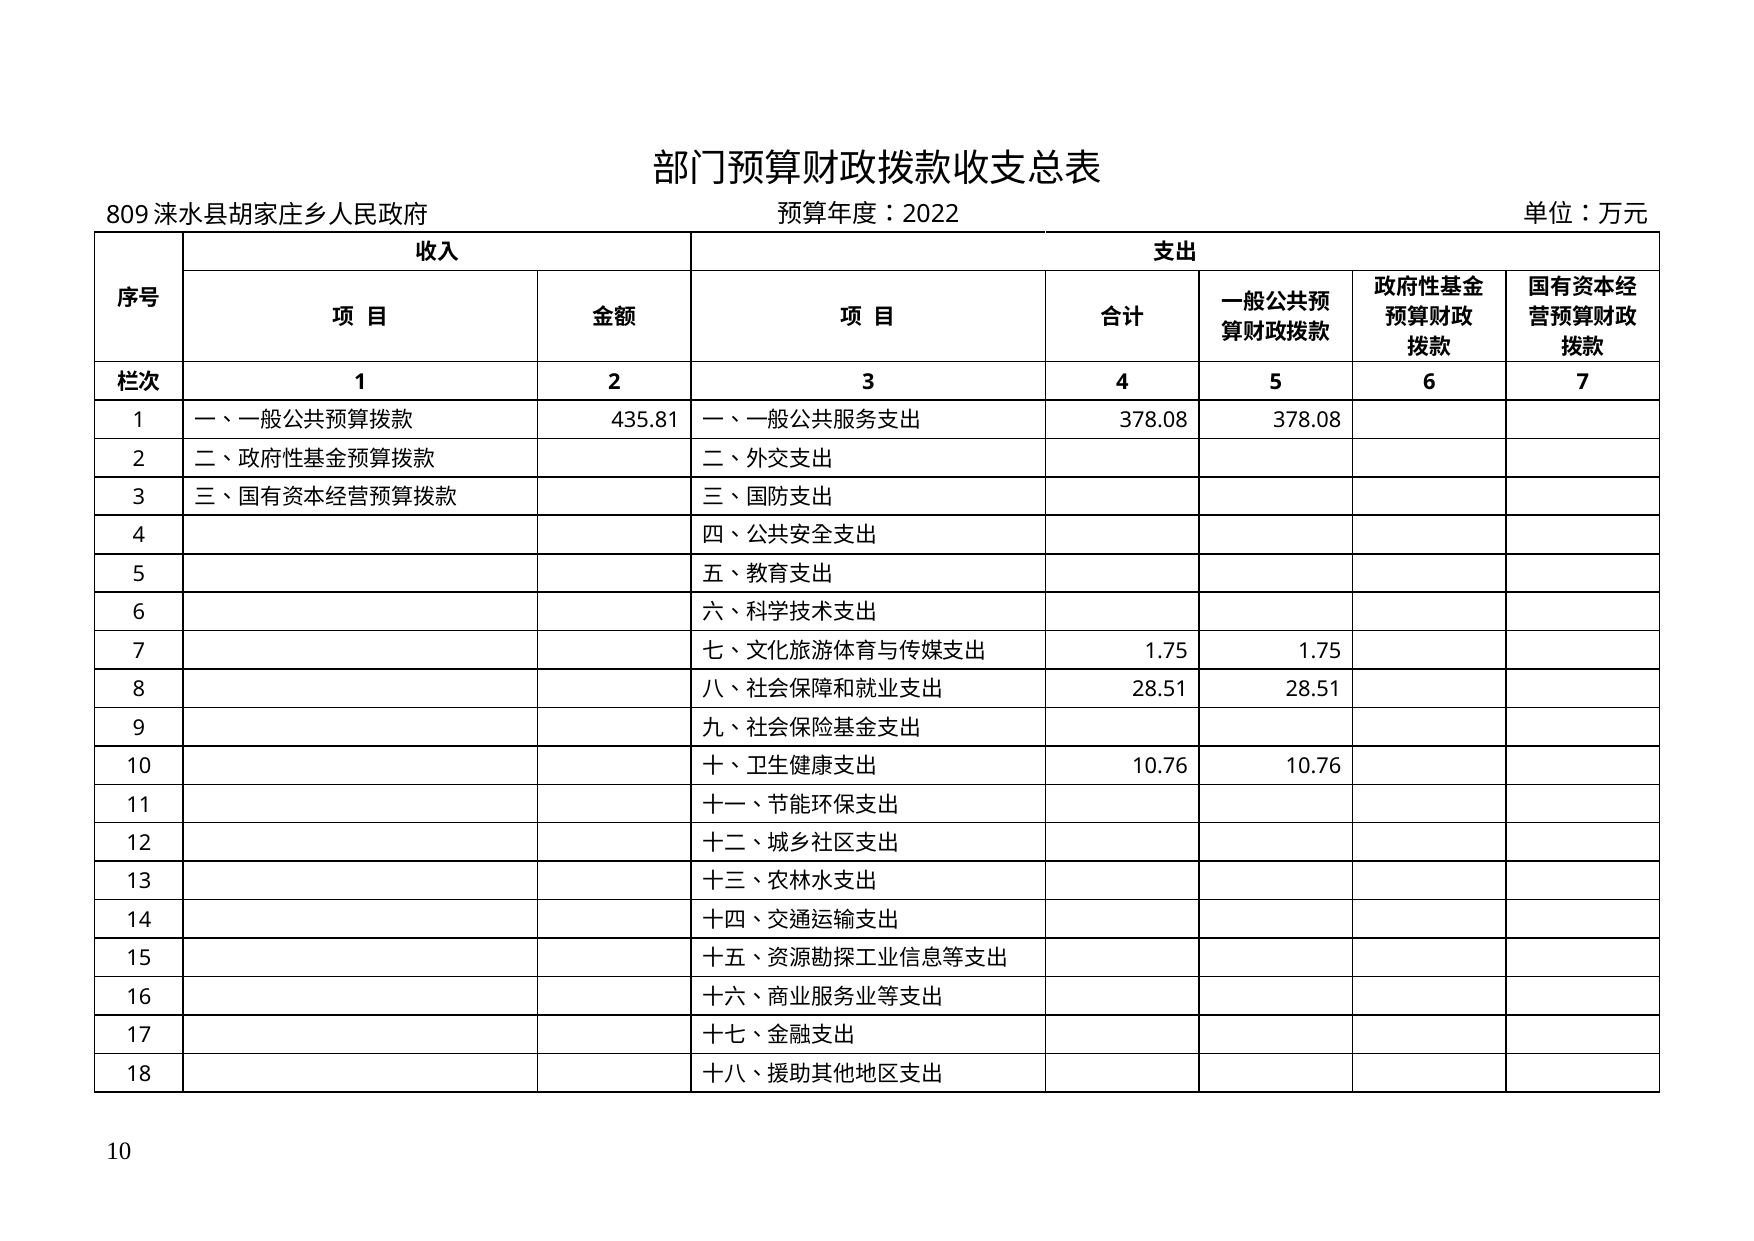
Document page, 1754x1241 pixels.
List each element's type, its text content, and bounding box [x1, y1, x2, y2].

table_cell 1 [184, 362, 537, 399]
table_cell [1353, 516, 1505, 553]
table_cell 收入 [184, 233, 690, 270]
table_cell [184, 670, 537, 707]
table_cell 18 [95, 1054, 182, 1091]
table_cell 金额 [538, 271, 690, 361]
table_cell [1046, 1016, 1198, 1052]
table_cell [1353, 670, 1505, 707]
table_cell [1046, 516, 1198, 553]
table_cell [1046, 823, 1198, 860]
table_header 单位：万元 [1046, 195, 1659, 231]
table_cell [1507, 478, 1659, 514]
table_cell 7 [95, 631, 182, 668]
table_cell 1.75 [1046, 631, 1198, 668]
table_cell [1200, 1054, 1352, 1091]
table_cell [538, 862, 690, 899]
table_cell [184, 785, 537, 822]
table_cell 2 [95, 439, 182, 476]
table_cell 4 [95, 516, 182, 553]
table_cell [1200, 1016, 1352, 1052]
table_cell [538, 1054, 690, 1091]
table_cell 一、一般公共服务支出 [692, 401, 1045, 437]
table_cell 十三、农林水支出 [692, 862, 1045, 899]
table_cell [1200, 478, 1352, 514]
table_cell 6 [1353, 362, 1505, 399]
table_cell [1046, 439, 1198, 476]
table_cell [1353, 555, 1505, 591]
table_cell 435.81 [538, 401, 690, 437]
table_cell [184, 1016, 537, 1052]
table_cell [1200, 862, 1352, 899]
table_cell 10 [95, 747, 182, 783]
table_cell [184, 900, 537, 937]
table_cell 八、社会保障和就业支出 [692, 670, 1045, 707]
table_cell 17 [95, 1016, 182, 1052]
table_cell 10.76 [1046, 747, 1198, 783]
table_cell [184, 516, 537, 553]
table_cell 28.51 [1200, 670, 1352, 707]
table_cell 二、政府性基金预算拨款 [184, 439, 537, 476]
table_cell [1200, 823, 1352, 860]
table_cell [1353, 823, 1505, 860]
table_cell [1200, 785, 1352, 822]
table_cell [538, 1016, 690, 1052]
table_cell 十、卫生健康支出 [692, 747, 1045, 783]
table_cell 6 [95, 593, 182, 630]
table_cell 28.51 [1046, 670, 1198, 707]
table_cell [1507, 785, 1659, 822]
table_cell [1507, 670, 1659, 707]
table_cell [538, 939, 690, 976]
table_cell [1353, 900, 1505, 937]
table_cell [1046, 1054, 1198, 1091]
table_cell 十六、商业服务业等支出 [692, 977, 1045, 1014]
table_cell [1200, 593, 1352, 630]
table_cell [1200, 977, 1352, 1014]
table_cell 十一、节能环保支出 [692, 785, 1045, 822]
table_cell [1046, 900, 1198, 937]
table_cell 三、国有资本经营预算拨款 [184, 478, 537, 514]
table_cell [1353, 439, 1505, 476]
table_cell [1046, 862, 1198, 899]
table_cell [1046, 593, 1198, 630]
table_cell [184, 939, 537, 976]
table_cell 8 [95, 670, 182, 707]
table_cell 一般公共预算财政拨款 [1200, 271, 1352, 361]
table_cell [1046, 939, 1198, 976]
table_cell [184, 823, 537, 860]
table_cell 政府性基金预算财政 拨款 [1353, 271, 1505, 361]
table_cell [184, 747, 537, 783]
table_cell [1507, 900, 1659, 937]
table_cell [538, 977, 690, 1014]
table_cell 六、科学技术支出 [692, 593, 1045, 630]
table_cell [538, 900, 690, 937]
table_cell [1507, 401, 1659, 437]
table_cell 5 [1200, 362, 1352, 399]
text 部门预算财政拨款收支总表 [106, 142, 1648, 193]
table_cell [538, 785, 690, 822]
table_cell [1200, 516, 1352, 553]
table_cell 九、社会保险基金支出 [692, 708, 1045, 745]
table_cell [1507, 977, 1659, 1014]
table_cell [538, 555, 690, 591]
table_cell 一、一般公共预算拨款 [184, 401, 537, 437]
table_cell [1353, 785, 1505, 822]
table_cell [1353, 939, 1505, 976]
table_cell [538, 516, 690, 553]
table_cell [184, 708, 537, 745]
table_cell 支出 [692, 233, 1659, 270]
table_cell [1200, 708, 1352, 745]
table_cell 9 [95, 708, 182, 745]
table_cell 二、外交支出 [692, 439, 1045, 476]
table_cell [1353, 1054, 1505, 1091]
table_cell [538, 478, 690, 514]
table_cell [1353, 593, 1505, 630]
table_cell [1200, 900, 1352, 937]
table_cell 序号 [95, 233, 182, 361]
table_cell [1507, 747, 1659, 783]
table_cell [1046, 785, 1198, 822]
table_cell [538, 823, 690, 860]
table_cell [1353, 708, 1505, 745]
table_cell [1353, 401, 1505, 437]
table_cell [1353, 977, 1505, 1014]
table_cell 4 [1046, 362, 1198, 399]
table_cell [1507, 516, 1659, 553]
table_cell [538, 747, 690, 783]
table_cell 10.76 [1200, 747, 1352, 783]
table_cell [1200, 439, 1352, 476]
table_cell 2 [538, 362, 690, 399]
table_cell 1 [95, 401, 182, 437]
table_cell [1200, 939, 1352, 976]
table_cell [1046, 977, 1198, 1014]
table_cell [184, 555, 537, 591]
table_cell [1507, 555, 1659, 591]
table_cell 项 目 [692, 271, 1045, 361]
table_cell 1.75 [1200, 631, 1352, 668]
table_cell 3 [95, 478, 182, 514]
table_cell [538, 631, 690, 668]
table_cell [184, 862, 537, 899]
table_cell [1046, 555, 1198, 591]
table_cell 5 [95, 555, 182, 591]
table_cell [538, 439, 690, 476]
table_cell [184, 631, 537, 668]
table_cell [1507, 823, 1659, 860]
table_cell 合计 [1046, 271, 1198, 361]
table_cell [538, 670, 690, 707]
table_cell 国有资本经营预算财政拨款 [1507, 271, 1659, 361]
table_cell [1507, 1016, 1659, 1052]
table_cell 十八、援助其他地区支出 [692, 1054, 1045, 1091]
table_header 预算年度：2022 [692, 195, 1045, 231]
table_cell [1507, 708, 1659, 745]
table_cell 12 [95, 823, 182, 860]
table_cell 378.08 [1200, 401, 1352, 437]
table_cell [1353, 862, 1505, 899]
table_cell 栏次 [95, 362, 182, 399]
table_cell [1200, 555, 1352, 591]
table_cell [1046, 708, 1198, 745]
table_cell [538, 593, 690, 630]
table_cell [1507, 439, 1659, 476]
table_cell 15 [95, 939, 182, 976]
table_cell 十四、交通运输支出 [692, 900, 1045, 937]
table_cell 七、文化旅游体育与传媒支出 [692, 631, 1045, 668]
table_cell [1507, 593, 1659, 630]
table_cell [1353, 478, 1505, 514]
table_cell [1046, 478, 1198, 514]
table_cell 14 [95, 900, 182, 937]
table_cell 三、国防支出 [692, 478, 1045, 514]
table_cell [1353, 1016, 1505, 1052]
table_header 809涞水县胡家庄乡人民政府 [95, 195, 690, 231]
table_cell [184, 593, 537, 630]
table_cell [1507, 939, 1659, 976]
table_cell 十二、城乡社区支出 [692, 823, 1045, 860]
table_cell 378.08 [1046, 401, 1198, 437]
table_cell [1353, 631, 1505, 668]
table_cell 7 [1507, 362, 1659, 399]
table_cell 11 [95, 785, 182, 822]
table_cell 四、公共安全支出 [692, 516, 1045, 553]
table_cell 13 [95, 862, 182, 899]
table_cell [538, 708, 690, 745]
table_cell 五、教育支出 [692, 555, 1045, 591]
table_cell [184, 977, 537, 1014]
table_cell 16 [95, 977, 182, 1014]
table_cell 3 [692, 362, 1045, 399]
table_cell 项 目 [184, 271, 537, 361]
table_cell [1507, 862, 1659, 899]
table_cell [1507, 631, 1659, 668]
table_cell [1507, 1054, 1659, 1091]
table_cell 十七、金融支出 [692, 1016, 1045, 1052]
table_cell [1353, 747, 1505, 783]
table_cell [184, 1054, 537, 1091]
table_cell 十五、资源勘探工业信息等支出 [692, 939, 1045, 976]
